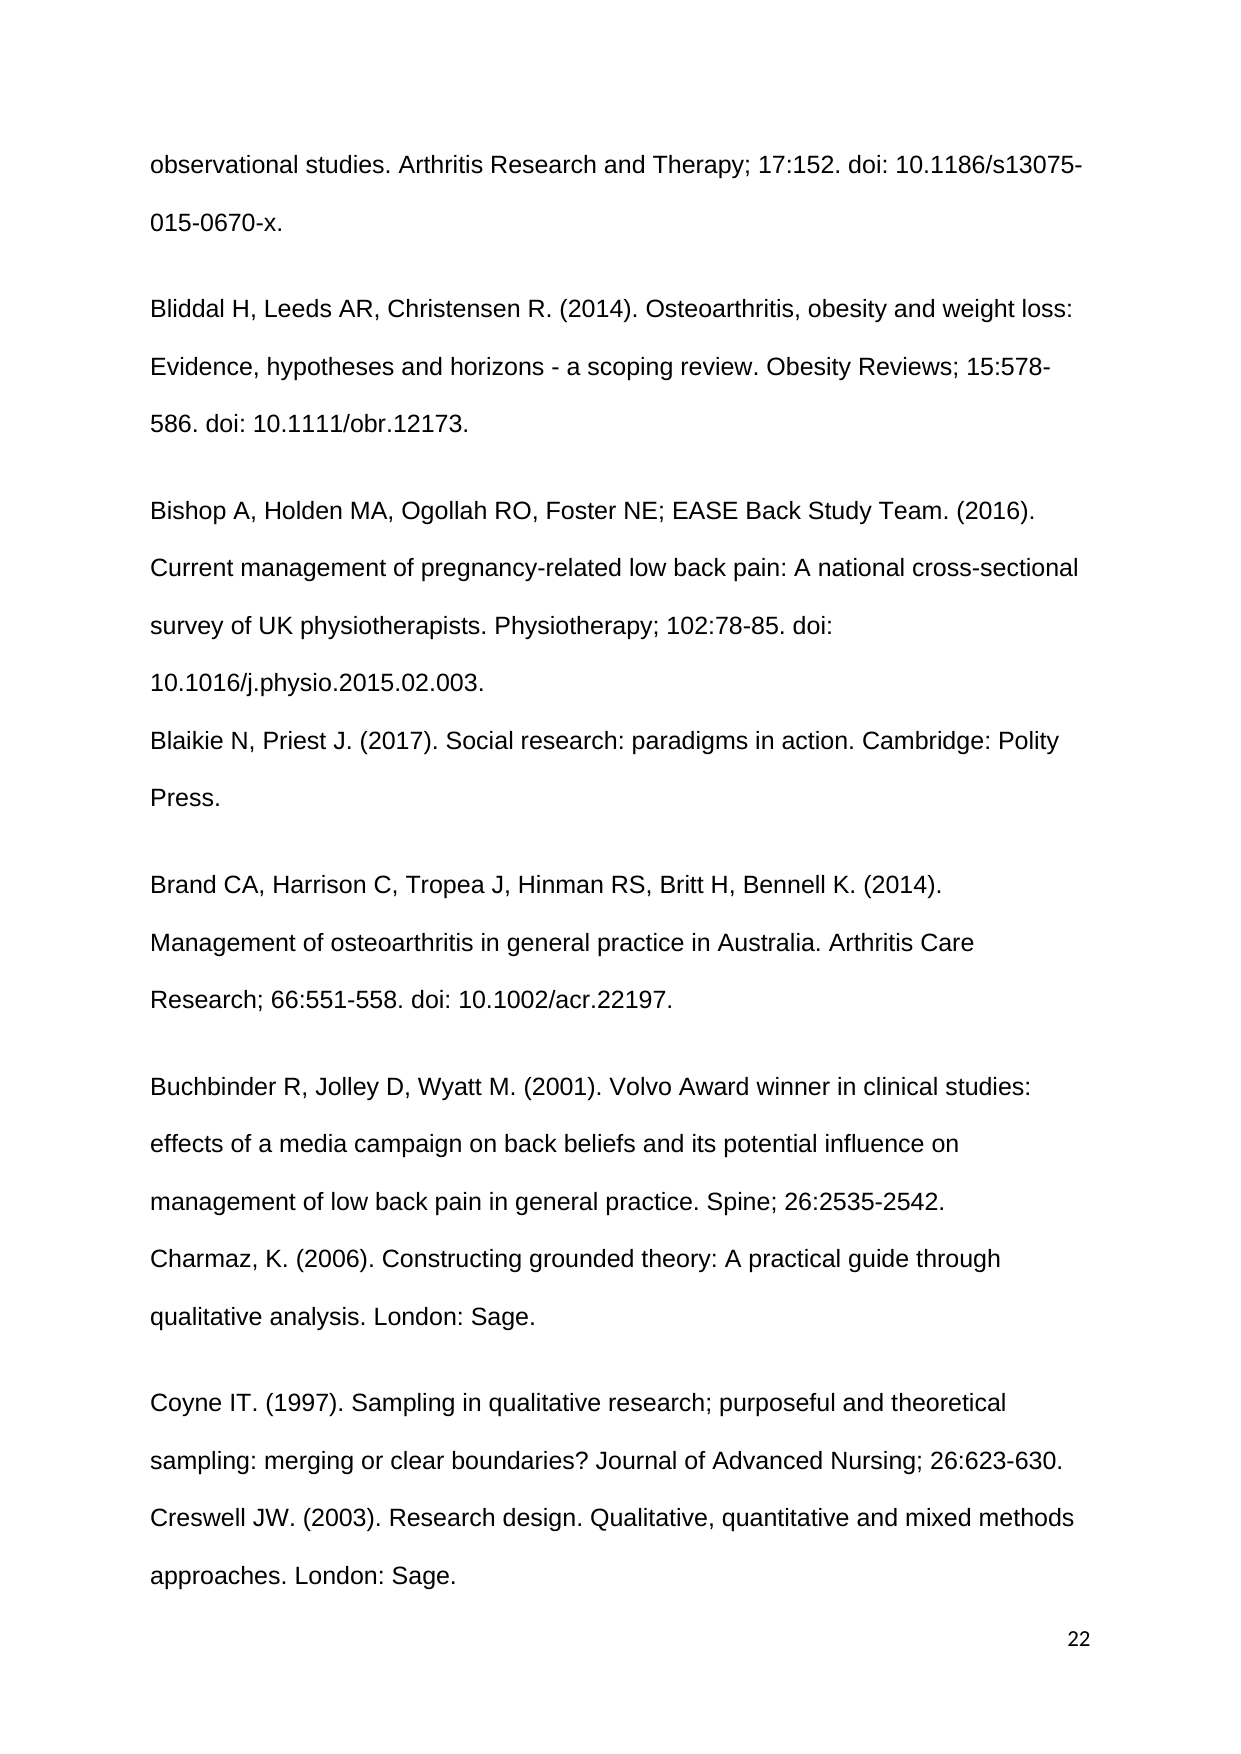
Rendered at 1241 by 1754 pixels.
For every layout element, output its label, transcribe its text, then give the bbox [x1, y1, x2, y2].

text Blaikie N, Priest J. (2017). Social research: paradigms in action. Cambridge: Polity Press. [150, 726, 1090, 812]
text Charmaz, K. (2006). Constructing grounded theory: A practical guide through qualitative analysis. London: Sage. [150, 1244, 1090, 1330]
text Creswell JW. (2003). Research design. Qualitative, quantitative and mixed methods approaches. London: Sage. [150, 1503, 1090, 1589]
text Buchbinder R, Jolley D, Wyatt M. (2001). Volvo Award winner in clinical studies: effects of a media campaign on back beliefs and its potential influence on management of low back pain in general practice. Spine; 26:2535-2542. [150, 1072, 1090, 1215]
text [150, 150, 1090, 236]
text Bishop A, Holden MA, Ogollah RO, Foster NE; EASE Back Study Team. (2016). Current management of pregnancy-related low back pain: A national cross-sectional survey of UK physiotherapists. Physiotherapy; 102:78-85. doi: 10.1016/j.physio.2015.02.003. [150, 496, 1090, 697]
text Coyne IT. (1997). Sampling in qualitative research; purposeful and theoretical sampling: merging or clear boundaries? Journal of Advanced Nursing; 26:623-630. [150, 1388, 1090, 1474]
text Bliddal H, Leeds AR, Christensen R. (2014). Osteoarthritis, obesity and weight loss: Evidence, hypotheses and horizons - a scoping review. Obesity Reviews; 15:578-586. doi: 10.1111/obr.12173. [150, 294, 1090, 438]
text Brand CA, Harrison C, Tropea J, Hinman RS, Britt H, Bennell K. (2014). Management of osteoarthritis in general practice in Australia. Arthritis Care Research; 66:551-558. doi: 10.1002/acr.22197. [150, 870, 1090, 1014]
